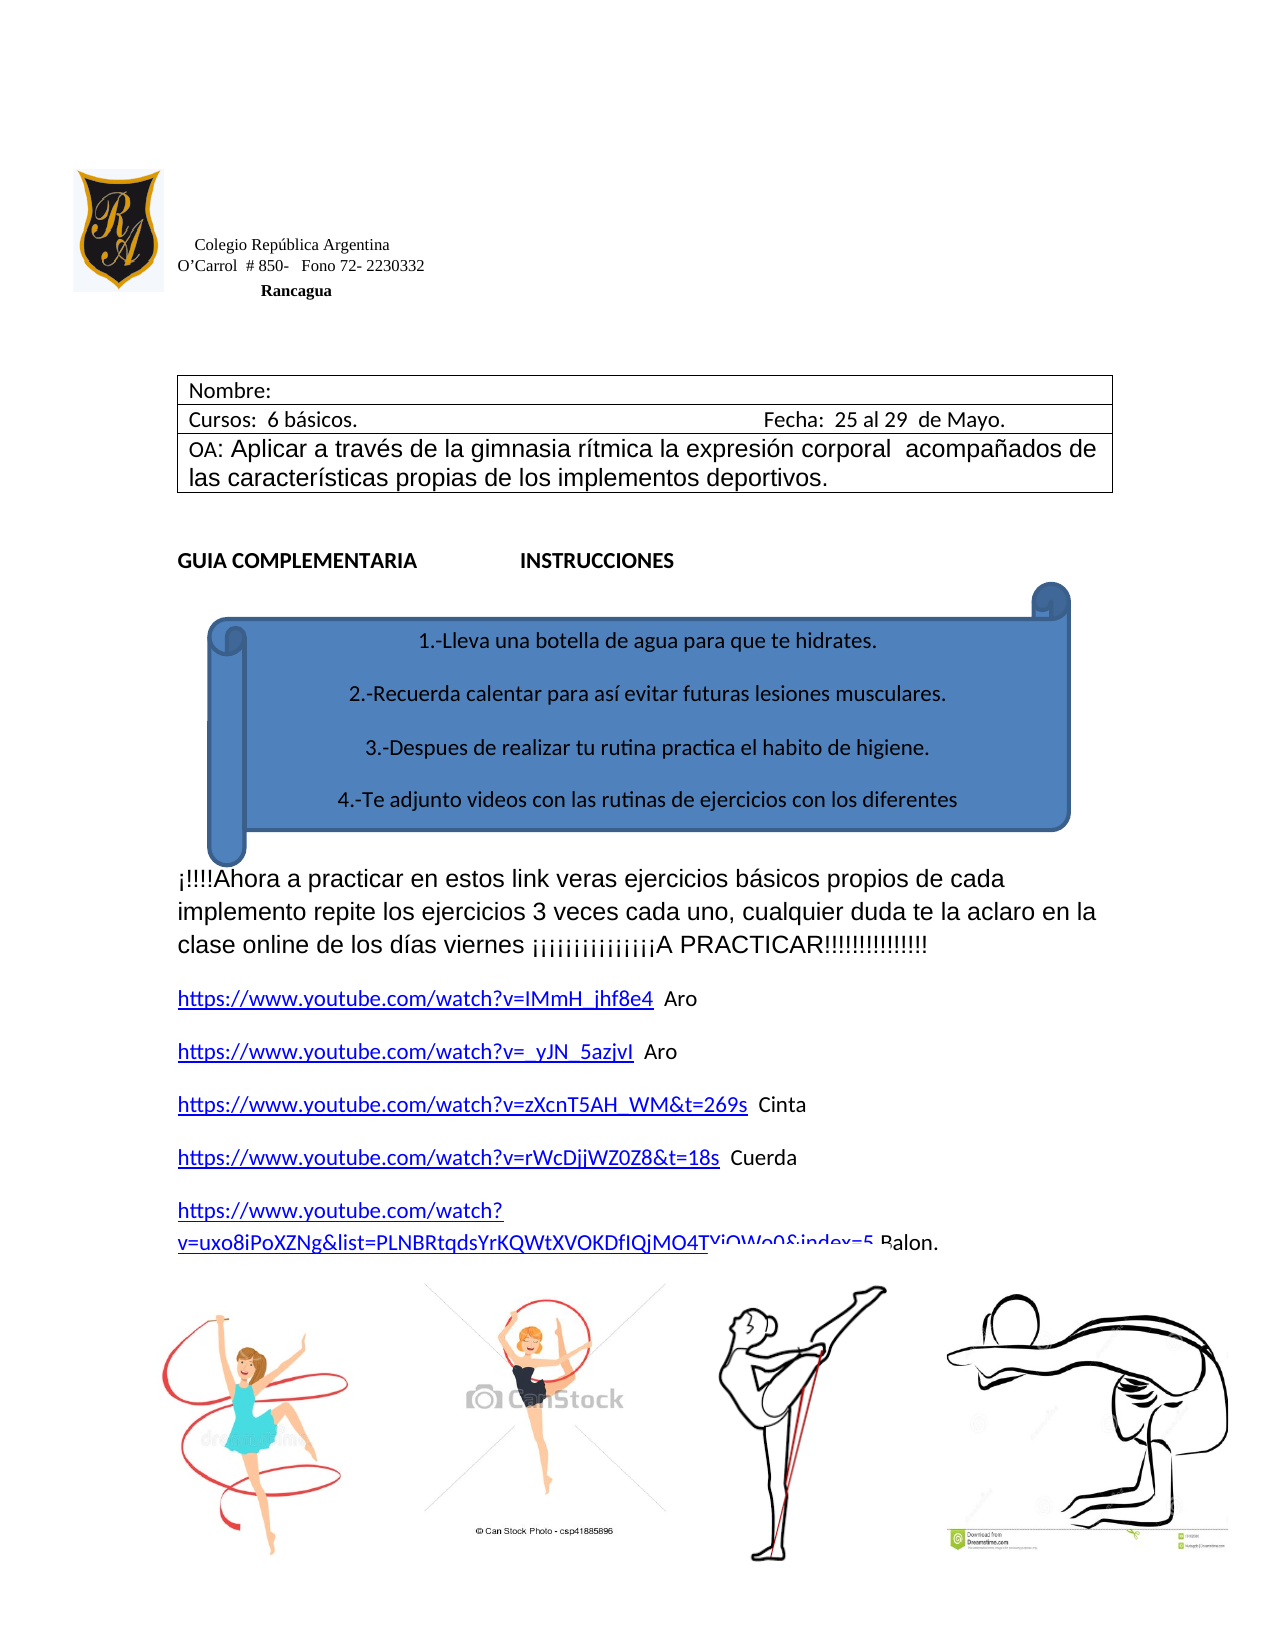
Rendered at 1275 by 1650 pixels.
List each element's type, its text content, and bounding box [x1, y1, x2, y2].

text Rancagua [177, 275, 1098, 301]
table_header Nombre: [178, 376, 1112, 404]
table_cell OA: Aplicar a través de la gimnasia rítmica la expresión corporal acompañados de las características propias de los implementos deportivos. [178, 434, 1112, 492]
table_cell Cursos: 6 básicos. Fecha: 25 al 29 de Mayo. [178, 405, 1112, 433]
text https://www.youtube.com/watch?v=IMmH_jhf8e4 Aro [177, 984, 1098, 1012]
text https://www.youtube.com/watch?v=zXcnT5AH_WM&t=269s Cinta [177, 1090, 1098, 1118]
text GUIA COMPLEMENTARIA INSTRUCCIONES [177, 546, 1098, 574]
text https://www.youtube.com/watch?v=_yJN_5azjvI Aro [177, 1037, 1098, 1065]
text https://www.youtube.com/watch?v=rWcDjjWZ0Z8&t=18s Cuerda [177, 1143, 1098, 1171]
text Colegio República Argentina [177, 229, 1098, 256]
picture [73, 169, 164, 292]
picture [409, 1269, 680, 1536]
text https://www.youtube.com/watch?v=uxo8iPoXZNg&list=PLNBRtqdsYrKQWtXVOKDfIQjMO4TYiOWo0&index=5 Balon. [177, 1196, 1098, 1257]
text O’Carrol # 850- Fono 72- 2230332 [177, 256, 1098, 275]
picture [112, 1283, 400, 1586]
picture [707, 1244, 891, 1562]
text ¡!!!!Ahora a practicar en estos link veras ejercicios básicos propios de cada implemento repite los ejercicios 3 veces cada uno, cualquier duda te la aclaro en la clase online de los días viernes ¡¡¡¡¡¡¡¡¡¡¡¡¡¡¡A PRACTICAR!!!!!!!!!!!!!!! [177, 864, 1098, 959]
picture [946, 1294, 1229, 1553]
